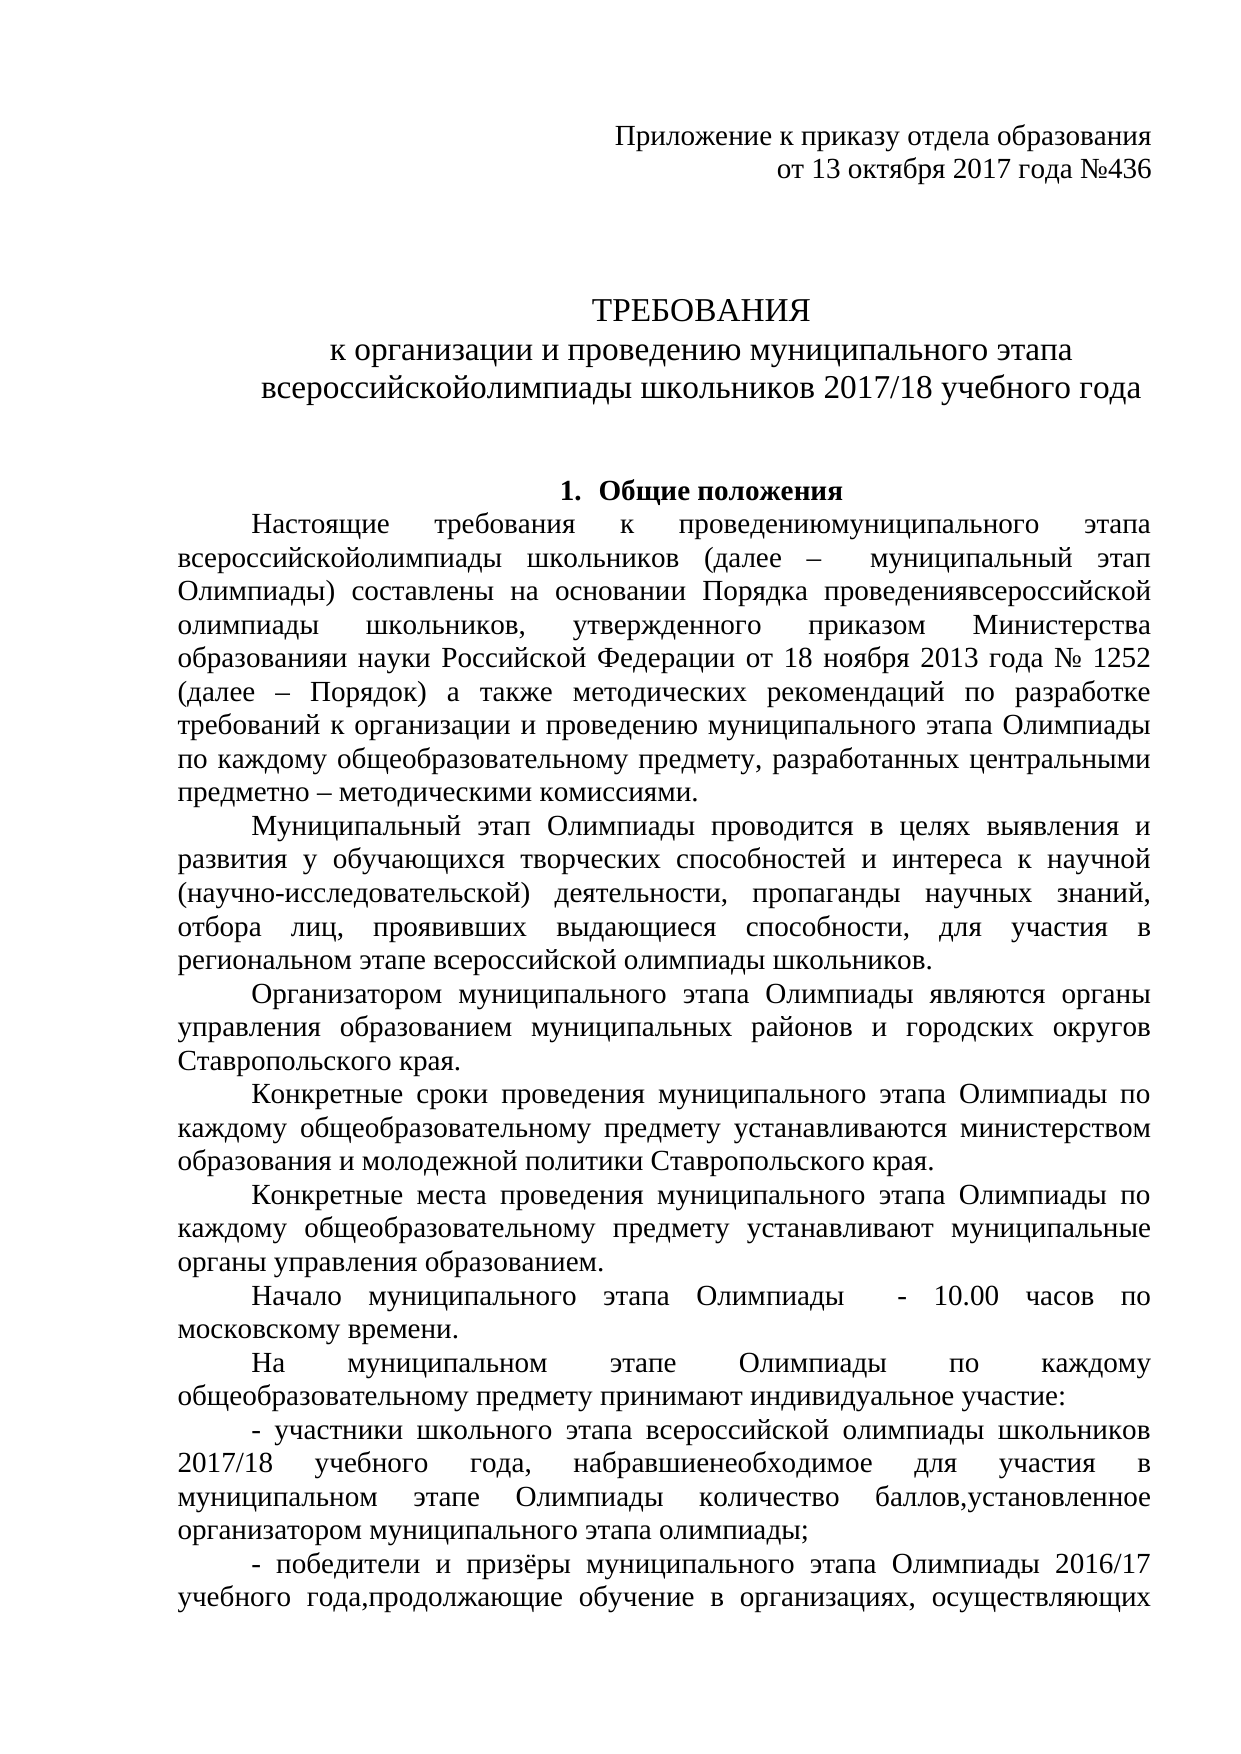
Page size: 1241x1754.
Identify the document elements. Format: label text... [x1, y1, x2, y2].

text всероссийскойолимпиады школьников 2017/18 учебного года [177, 367, 1152, 406]
text ТРЕБОВАНИЯ [177, 291, 1152, 329]
text Приложение к приказу отдела образования [177, 118, 1152, 152]
text Конкретные сроки проведения муниципального этапа Олимпиады по каждому общеобразовательному предмету устанавливаются министерством образования и молодежной политики Ставропольского края. [177, 1076, 1152, 1177]
text Конкретные места проведения муниципального этапа Олимпиады по каждому общеобразовательному предмету устанавливают муниципальные органы управления образованием. [177, 1177, 1152, 1278]
text Муниципальный этап Олимпиады проводится в целях выявления и развития у обучающихся творческих способностей и интереса к научной (научно-исследовательской) деятельности, пропаганды научных знаний, отбора лиц, проявивших выдающиеся способности, для участия в региональном этапе всероссийской олимпиады школьников. [177, 808, 1152, 976]
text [177, 1546, 1152, 1613]
text к организации и проведению муниципального этапа [177, 329, 1152, 367]
text Настоящие требования к проведениюмуниципального этапа всероссийскойолимпиады школьников (далее – муниципальный этап Олимпиады) составлены на основании Порядка проведениявсероссийской олимпиады школьников, утвержденного приказом Министерства образованияи науки Российской Федерации от 18 ноября 2013 года № 1252 (далее – Порядок) а также методических рекомендаций по разработке требований к организации и проведению муниципального этапа Олимпиады по каждому общеобразовательному предмету, разработанных центральными предметно – методическими комиссиями. [177, 506, 1152, 808]
list Общие положения [177, 473, 1152, 506]
text - участники школьного этапа всероссийской олимпиады школьников 2017/18 учебного года, набравшиенеобходимое для участия в муниципальном этапе Олимпиады количество баллов,установленное организатором муниципального этапа олимпиады; [177, 1412, 1152, 1546]
text от 13 октября 2017 года №436 [177, 152, 1152, 185]
text Организатором муниципального этапа Олимпиады являются органы управления образованием муниципальных районов и городских округов Ставропольского края. [177, 976, 1152, 1076]
text Начало муниципального этапа Олимпиады - 10.00 часов по московскому времени. [177, 1278, 1152, 1345]
text На муниципальном этапе Олимпиады по каждому общеобразовательному предмету принимают индивидуальное участие: [177, 1345, 1152, 1412]
